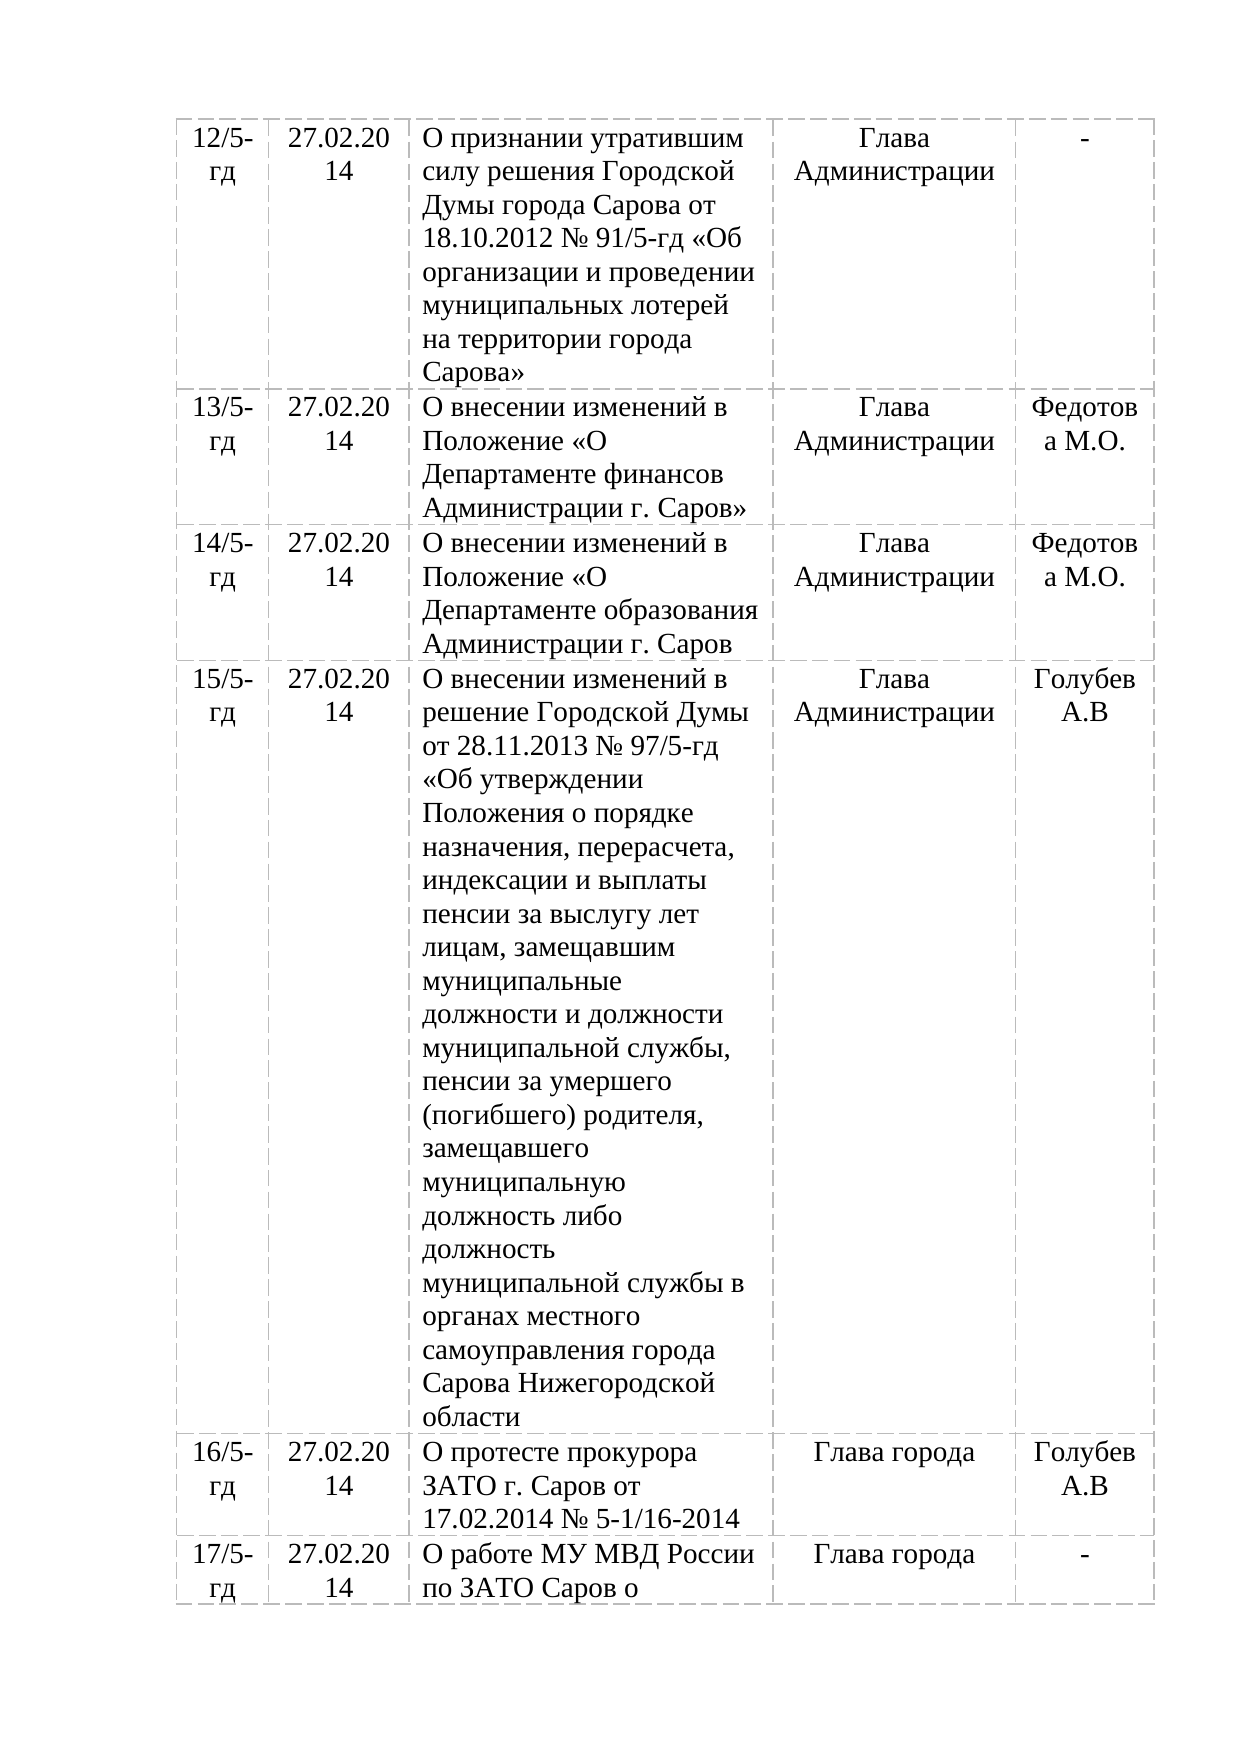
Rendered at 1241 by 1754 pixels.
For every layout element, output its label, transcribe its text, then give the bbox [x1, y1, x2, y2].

table_cell 12/5-гд [176, 118, 268, 388]
table_cell 16/5-гд [176, 1433, 268, 1535]
table_cell О протесте прокурора ЗАТО г. Саров от 17.02.2014 № 5-1/16-2014 [409, 1433, 773, 1535]
table_cell Федотова М.О. [1015, 524, 1154, 659]
table_cell Глава города [773, 1433, 1015, 1535]
table_cell О внесении изменений в Положение «О Департаменте образования Администрации г. Саров [409, 524, 773, 659]
table_cell 27.02.2014 [269, 524, 409, 659]
table_cell 27.02.2014 [269, 660, 409, 1432]
table_cell Глава Администрации [773, 118, 1015, 388]
table_cell Голубев А.В [1015, 660, 1154, 1432]
table_cell 27.02.2014 [269, 1433, 409, 1535]
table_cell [409, 1535, 773, 1603]
table_cell 13/5-гд [176, 388, 268, 524]
table_cell О признании утратившим силу решения Городской Думы города Сарова от 18.10.2012 № 91/5-гд «Об организации и проведении муниципальных лотерей на территории города Сарова» [409, 118, 773, 388]
table_cell Глава города [773, 1535, 1015, 1603]
table_cell О внесении изменений в решение Городской Думы от 28.11.2013 № 97/5-гд «Об утверждении Положения о порядке назначения, перерасчета, индексации и выплаты пенсии за выслугу лет лицам, замещавшим муниципальные должности и должности муниципальной службы, пенсии за умершего (погибшего) родителя, замещавшего муниципальную должность либо должность муниципальной службы в органах местного самоуправления города Сарова Нижегородской области [409, 660, 773, 1432]
table_cell Глава Администрации [773, 524, 1015, 659]
table_cell Глава Администрации [773, 660, 1015, 1432]
table_cell 27.02.2014 [269, 118, 409, 388]
table_cell 14/5-гд [176, 524, 268, 659]
table_cell Голубев А.В [1015, 1433, 1154, 1535]
table_cell - [1015, 1535, 1154, 1603]
table_cell Федотова М.О. [1015, 388, 1154, 524]
table_cell 27.02.2014 [269, 1535, 409, 1603]
table_cell О внесении изменений в Положение «О Департаменте финансов Администрации г. Саров» [409, 388, 773, 524]
table_cell 17/5-гд [176, 1535, 268, 1603]
table_cell 15/5-гд [176, 660, 268, 1432]
table_cell Глава Администрации [773, 388, 1015, 524]
table_cell 27.02.2014 [269, 388, 409, 524]
table_cell - [1015, 118, 1154, 388]
